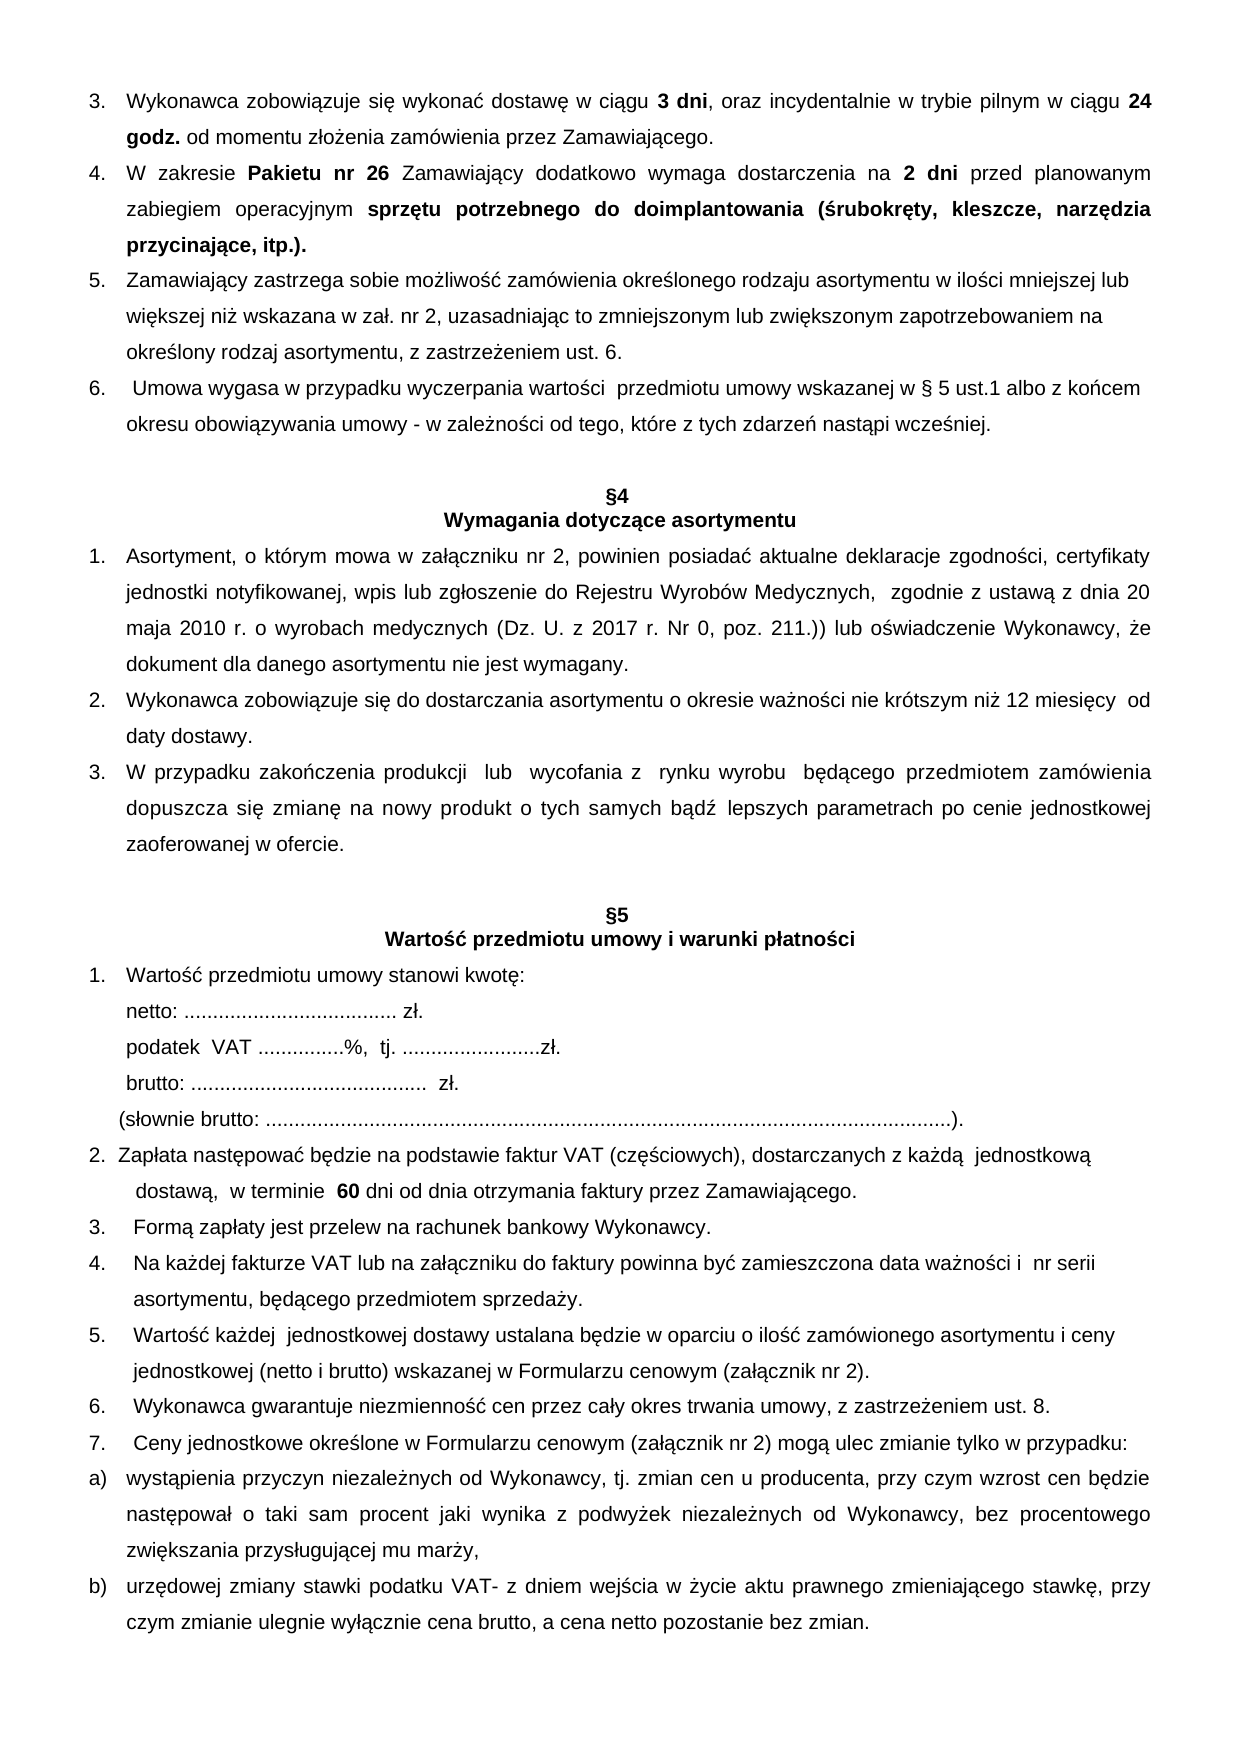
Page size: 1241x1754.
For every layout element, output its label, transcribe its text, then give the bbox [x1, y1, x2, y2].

text 1. Asortyment, o którym mowa w załączniku nr 2, powinien posiadać aktualne deklaracje zgodności, certyfikaty jednostki notyfikowanej, wpis lub zgłoszenie do Rejestru Wyrobów Medycznych, zgodnie z ustawą z dnia 20 maja 2010 r. o wyrobach medycznych (Dz. U. z 2017 r. Nr 0, poz. 211.)) lub oświadczenie Wykonawcy, że dokument dla danego asortymentu nie jest wymagany. [89, 544, 1152, 676]
text Wartość przedmiotu umowy i warunki płatności [89, 927, 1152, 951]
list Zapłata następować będzie na podstawie faktur VAT (częściowych), dostarczanych z każdą jednostkową [89, 1143, 1152, 1167]
list Ceny jednostkowe określone w Formularzu cenowym (załącznik nr 2) mogą ulec zmianie tylko w przypadku: [89, 1430, 1152, 1454]
list urzędowej zmiany stawki podatku VAT- z dniem wejścia w życie aktu prawnego zmieniającego stawkę, przy czym zmianie ulegnie wyłącznie cena brutto, a cena netto pozostanie bez zmian. [89, 1574, 1152, 1634]
text 1. Wartość przedmiotu umowy stanowi kwotę: [89, 963, 1152, 987]
list Wykonawca zobowiązuje się wykonać dostawę w ciągu 3 dni, oraz incydentalnie w trybie pilnym w ciągu 24 godz. od momentu złożenia zamówienia przez Zamawiającego. [89, 89, 1152, 148]
list dostawą, w terminie 60 dni od dnia otrzymania faktury przez Zamawiającego. [106, 1179, 1152, 1203]
text §4 [89, 484, 1152, 508]
list Wartość każdej jednostkowej dostawy ustalana będzie w oparciu o ilość zamówionego asortymentu i ceny jednostkowej (netto i brutto) wskazanej w Formularzu cenowym (załącznik nr 2). [89, 1322, 1152, 1382]
list Zamawiający zastrzega sobie możliwość zamówienia określonego rodzaju asortymentu w ilości mniejszej lub większej niż wskazana w zał. nr 2, uzasadniając to zmniejszonym lub zwiększonym zapotrzebowaniem na określony rodzaj asortymentu, z zastrzeżeniem ust. 6. [89, 268, 1152, 364]
list Wykonawca gwarantuje niezmienność cen przez cały okres trwania umowy, z zastrzeżeniem ust. 8. [89, 1394, 1152, 1418]
list Formą zapłaty jest przelew na rachunek bankowy Wykonawcy. [89, 1215, 1152, 1239]
text netto: ..................................... zł. [89, 999, 1152, 1023]
text brutto: ......................................... zł. [126, 1071, 1152, 1095]
text (słownie brutto: .......................................................................................................................). [118, 1107, 1152, 1131]
text 2. Wykonawca zobowiązuje się do dostarczania asortymentu o okresie ważności nie krótszym niż 12 miesięcy od daty dostawy. [89, 688, 1152, 747]
text 3. W przypadku zakończenia produkcji lub wycofania z rynku wyrobu będącego przedmiotem zamówienia dopuszcza się zmianę na nowy produkt o tych samych bądź lepszych parametrach po cenie jednostkowej zaoferowanej w ofercie. [89, 759, 1152, 855]
text Wymagania dotyczące asortymentu [89, 508, 1152, 532]
list W zakresie Pakietu nr 26 Zamawiający dodatkowo wymaga dostarczenia na 2 dni przed planowanym zabiegiem operacyjnym sprzętu potrzebnego do doimplantowania (śrubokręty, kleszcze, narzędzia przycinające, itp.). [89, 161, 1152, 256]
list Na każdej fakturze VAT lub na załączniku do faktury powinna być zamieszczona data ważności i nr serii asortymentu, będącego przedmiotem sprzedaży. [89, 1251, 1152, 1311]
text podatek VAT ...............%, tj. ........................zł. [89, 1035, 1152, 1059]
list wystąpienia przyczyn niezależnych od Wykonawcy, tj. zmian cen u producenta, przy czym wzrost cen będzie następował o taki sam procent jaki wynika z podwyżek niezależnych od Wykonawcy, bez procentowego zwiększania przysługującej mu marży, [89, 1466, 1152, 1562]
text §5 [89, 903, 1152, 927]
list Umowa wygasa w przypadku wyczerpania wartości przedmiotu umowy wskazanej w § 5 ust.1 albo z końcem okresu obowiązywania umowy - w zależności od tego, które z tych zdarzeń nastąpi wcześniej. [89, 376, 1152, 436]
